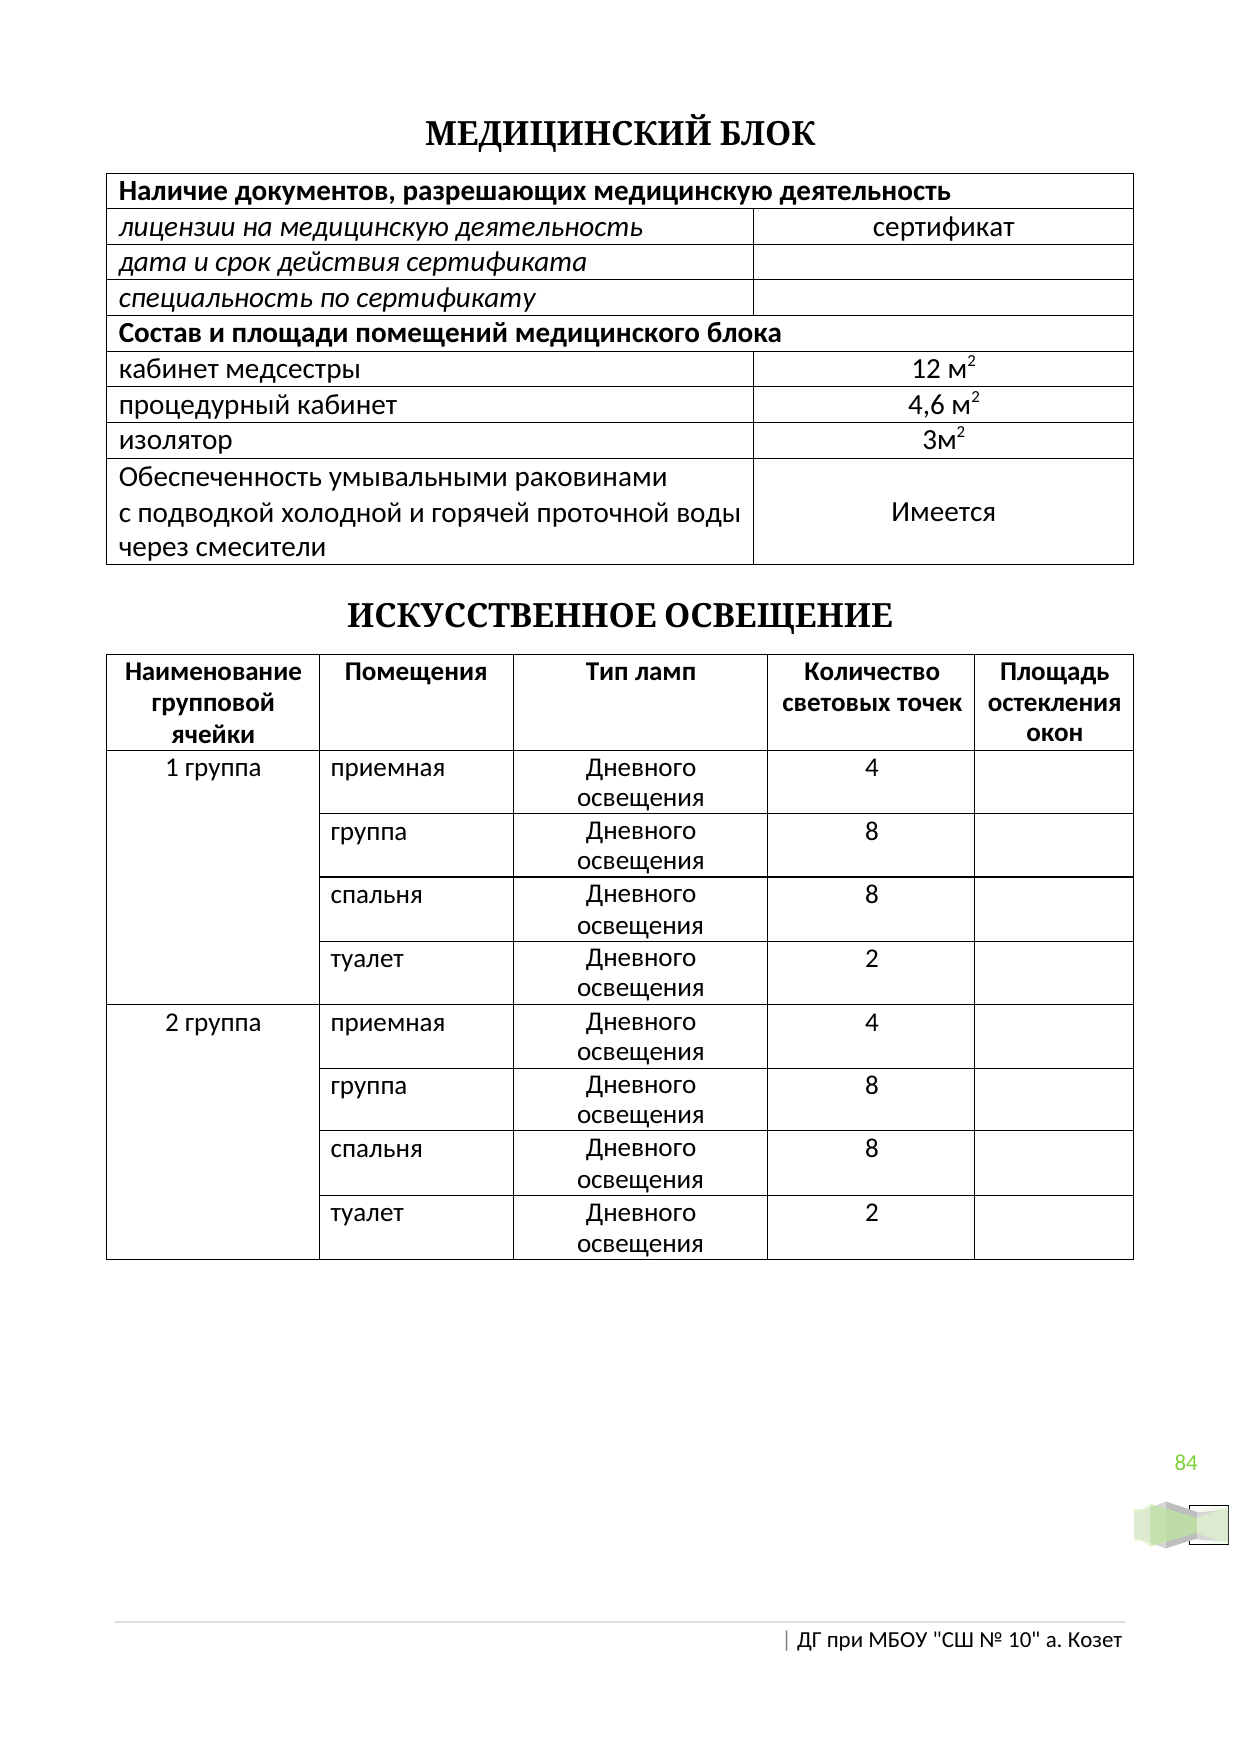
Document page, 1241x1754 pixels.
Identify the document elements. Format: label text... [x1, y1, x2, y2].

table_cell сертификат [754, 209, 1133, 244]
table_cell [975, 814, 1133, 876]
table_cell [975, 1069, 1133, 1130]
table_cell [975, 1131, 1133, 1195]
table_cell 4,6 м2 [754, 387, 1133, 422]
table_cell [975, 878, 1133, 941]
table_header Наличие документов, разрешающих медицинскую деятельность [107, 174, 1133, 208]
table_cell Дневного освещения [514, 1131, 767, 1195]
table_cell группа [320, 814, 513, 876]
table_cell [975, 751, 1133, 813]
table_cell 2 [768, 1196, 974, 1259]
table_cell приемная [320, 751, 513, 813]
table_cell Дневного освещения [514, 1196, 767, 1259]
table_cell Дневного освещения [514, 1069, 767, 1130]
table_header Количество световых точек [768, 655, 974, 750]
table_header Наименование групповой ячейки [107, 655, 319, 750]
table_cell Дневного освещения [514, 878, 767, 941]
table_cell 4 [768, 751, 974, 813]
table_cell [975, 1005, 1133, 1067]
table_cell 1 группа [107, 751, 319, 1004]
table_cell 8 [768, 814, 974, 876]
table_header Тип ламп [514, 655, 767, 750]
table_cell [1197, 1506, 1228, 1544]
table_cell 2 [768, 942, 974, 1004]
table_cell спальня [320, 878, 513, 941]
table_cell Состав и площади помещений медицинского блока [107, 316, 1133, 351]
picture [1190, 1534, 1224, 1544]
table_cell Имеется [754, 459, 1133, 564]
table_cell 3м2 [754, 423, 1133, 457]
table_header Площадь остекления окон [975, 655, 1133, 750]
table_cell туалет [320, 1196, 513, 1259]
table_header Помещения [320, 655, 513, 750]
table_cell [975, 1196, 1133, 1259]
table_cell [754, 280, 1133, 315]
table_cell дата и срок действия сертификата [107, 245, 753, 279]
table_cell процедурный кабинет [107, 387, 753, 422]
text ИСКУССТВЕННОЕ ОСВЕЩЕНИЕ [100, 597, 1139, 636]
table_cell 12 м2 [754, 352, 1133, 386]
table_cell Дневного освещения [514, 942, 767, 1004]
picture [1190, 1506, 1226, 1517]
table_cell 8 [768, 1131, 974, 1195]
table_cell кабинет медсестры [107, 352, 753, 386]
table_cell Дневного освещения [514, 814, 767, 876]
table_cell туалет [320, 942, 513, 1004]
table_cell изолятор [107, 423, 753, 457]
table_cell [754, 245, 1133, 279]
subtitle МЕДИЦИНСКИЙ БЛОК [100, 116, 1140, 154]
text 84 [85, 1448, 1197, 1476]
table_cell лицензии на медицинскую деятельность [107, 209, 753, 244]
table_cell спальня [320, 1131, 513, 1195]
table_cell специальность по сертификату [107, 280, 753, 315]
table_cell 2 группа [107, 1005, 319, 1259]
table_cell приемная [320, 1005, 513, 1067]
table_cell 8 [768, 1069, 974, 1130]
table_cell 8 [768, 878, 974, 941]
table_cell 4 [768, 1005, 974, 1067]
table_cell [975, 942, 1133, 1004]
table_cell Дневного освещения [514, 1005, 767, 1067]
table_cell Обеспеченность умывальными раковинами с подводкой холодной и горячей проточной воды через смесители [107, 459, 753, 564]
table_cell группа [320, 1069, 513, 1130]
table_cell Дневного освещения [514, 751, 767, 813]
